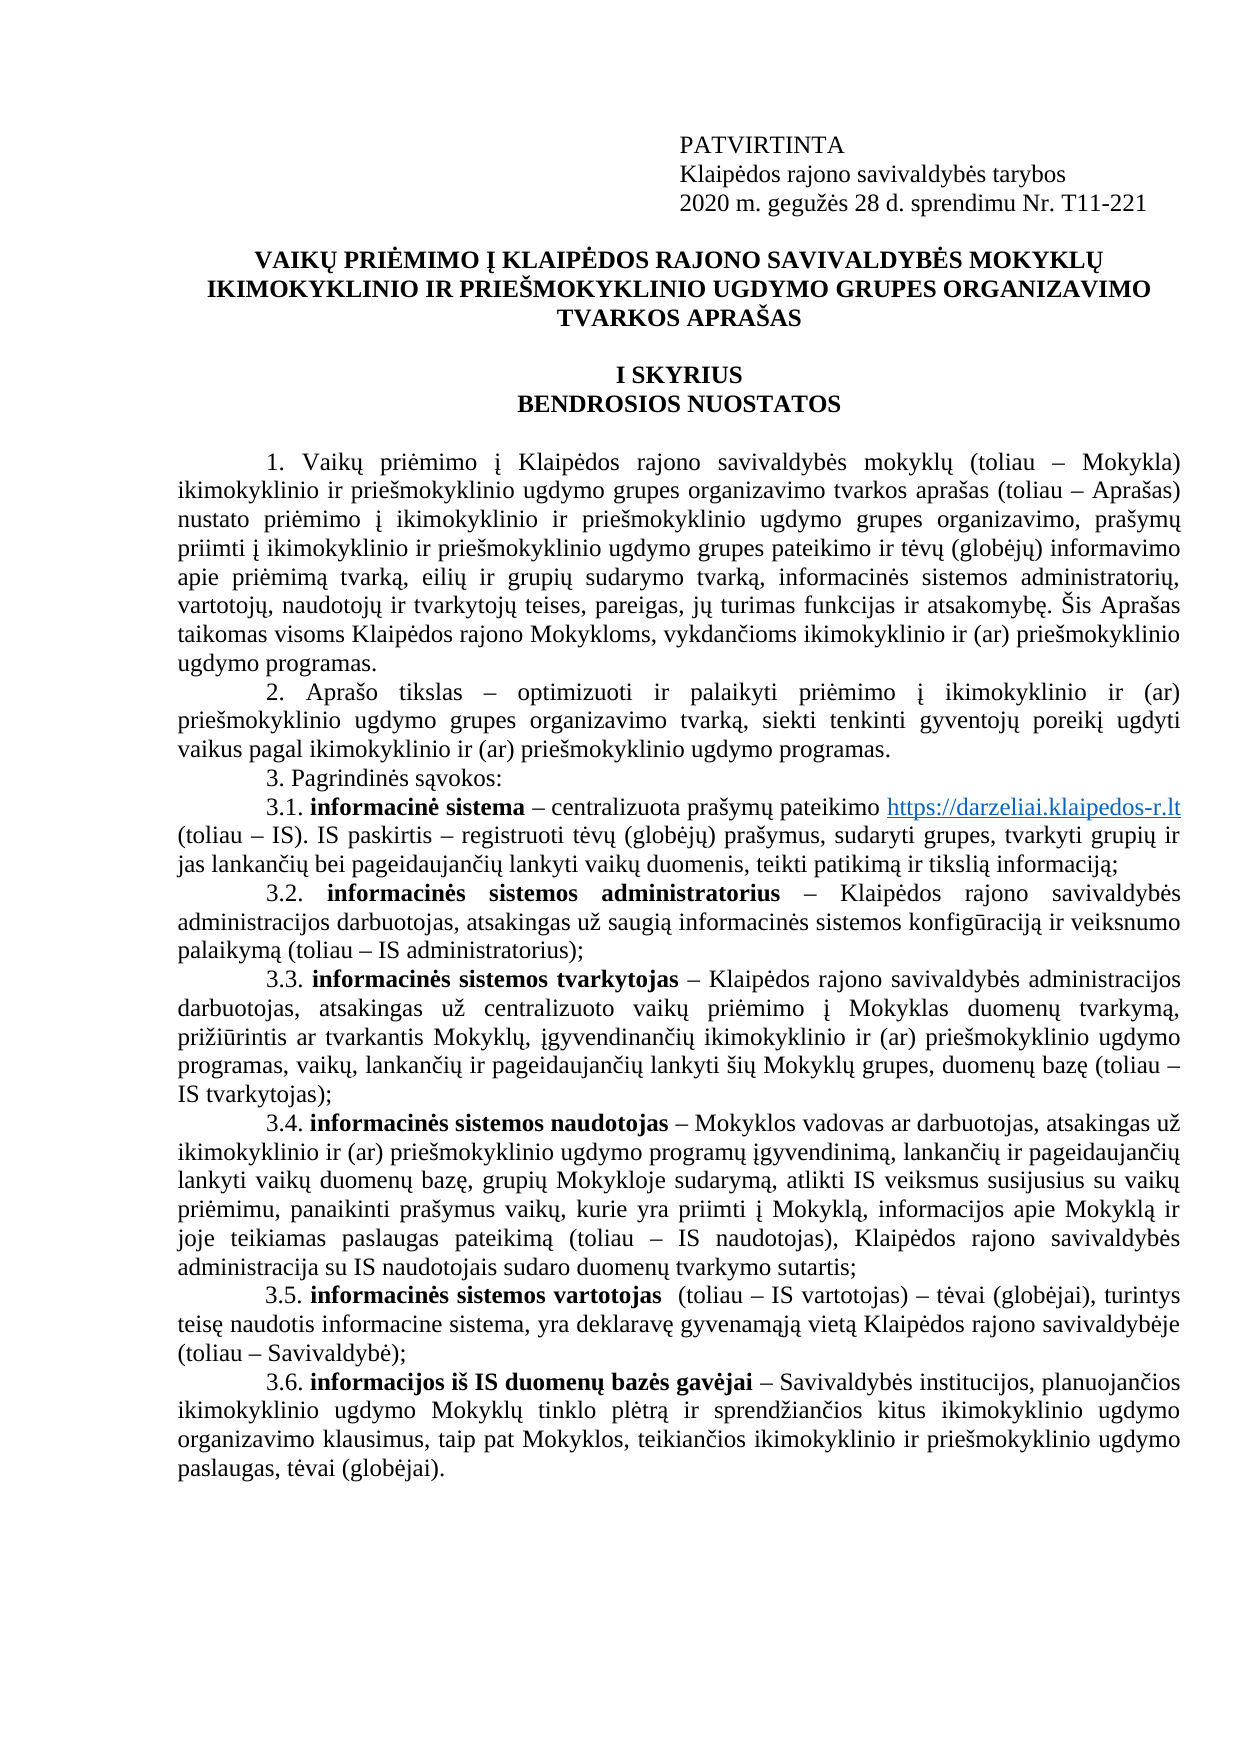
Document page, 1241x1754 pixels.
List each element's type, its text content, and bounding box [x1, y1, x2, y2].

text 3.4. informacinės sistemos naudotojas – Mokyklos vadovas ar darbuotojas, atsakingas už ikimokyklinio ir (ar) priešmokyklinio ugdymo programų įgyvendinimą, lankančių ir pageidaujančių lankyti vaikų duomenų bazę, grupių Mokykloje sudarymą, atlikti IS veiksmus susijusius su vaikų priėmimu, panaikinti prašymus vaikų, kurie yra priimti į Mokyklą, informacijos apie Mokyklą ir joje teikiamas paslaugas pateikimą (toliau – IS naudotojas), Klaipėdos rajono savivaldybės administracija su IS naudotojais sudaro duomenų tvarkymo sutartis; [177, 1108, 1181, 1281]
text I SKYRIUS [177, 361, 1181, 389]
text Klaipėdos rajono savivaldybės tarybos [679, 159, 1181, 188]
text 3.6. informacijos iš IS duomenų bazės gavėjai – Savivaldybės institucijos, planuojančios ikimokyklinio ugdymo Mokyklų tinklo plėtrą ir sprendžiančios kitus ikimokyklinio ugdymo organizavimo klausimus, taip pat Mokyklos, teikiančios ikimokyklinio ir priešmokyklinio ugdymo paslaugas, tėvai (globėjai). [177, 1367, 1181, 1482]
text 3.1. informacinė sistema – centralizuota prašymų pateikimo https://darzeliai.klaipedos-r.lt (toliau – IS). IS paskirtis – registruoti tėvų (globėjų) prašymus, sudaryti grupes, tvarkyti grupių ir jas lankančių bei pageidaujančių lankyti vaikų duomenis, teikti patikimą ir tikslią informaciją; [177, 792, 1181, 878]
text 1. Vaikų priėmimo į Klaipėdos rajono savivaldybės mokyklų (toliau – Mokykla) ikimokyklinio ir priešmokyklinio ugdymo grupes organizavimo tvarkos aprašas (toliau – Aprašas) nustato priėmimo į ikimokyklinio ir priešmokyklinio ugdymo grupes organizavimo, prašymų priimti į ikimokyklinio ir priešmokyklinio ugdymo grupes pateikimo ir tėvų (globėjų) informavimo apie priėmimą tvarką, eilių ir grupių sudarymo tvarką, informacinės sistemos administratorių, vartotojų, naudotojų ir tvarkytojų teises, pareigas, jų turimas funkcijas ir atsakomybę. Šis Aprašas taikomas visoms Klaipėdos rajono Mokykloms, vykdančioms ikimokyklinio ir (ar) priešmokyklinio ugdymo programas. [177, 447, 1181, 677]
text 3.2. informacinės sistemos administratorius – Klaipėdos rajono savivaldybės administracijos darbuotojas, atsakingas už saugią informacinės sistemos konfigūraciją ir veiksnumo palaikymą (toliau – IS administratorius); [177, 878, 1181, 964]
text PATVIRTINTA [679, 131, 1181, 159]
text VAIKŲ PRIĖMIMO Į KLAIPĖDOS RAJONO SAVIVALDYBĖS MOKYKLŲ IKIMOKYKLINIO IR PRIEŠMOKYKLINIO UGDYMO GRUPES ORGANIZAVIMO TVARKOS APRAŠAS [177, 246, 1181, 332]
text 2. Aprašo tikslas – optimizuoti ir palaikyti priėmimo į ikimokyklinio ir (ar) priešmokyklinio ugdymo grupes organizavimo tvarką, siekti tenkinti gyventojų poreikį ugdyti vaikus pagal ikimokyklinio ir (ar) priešmokyklinio ugdymo programas. [177, 677, 1181, 763]
text 3.3. informacinės sistemos tvarkytojas – Klaipėdos rajono savivaldybės administracijos darbuotojas, atsakingas už centralizuoto vaikų priėmimo į Mokyklas duomenų tvarkymą, prižiūrintis ar tvarkantis Mokyklų, įgyvendinančių ikimokyklinio ir (ar) priešmokyklinio ugdymo programas, vaikų, lankančių ir pageidaujančių lankyti šių Mokyklų grupes, duomenų bazę (toliau – IS tvarkytojas); [177, 964, 1181, 1108]
text 2020 m. gegužės 28 d. sprendimu Nr. T11-221 [679, 188, 1181, 217]
text 3.5. informacinės sistemos vartotojas (toliau – IS vartotojas) – tėvai (globėjai), turintys teisę naudotis informacine sistema, yra deklaravę gyvenamąją vietą Klaipėdos rajono savivaldybėje (toliau – Savivaldybė); [177, 1281, 1181, 1367]
text 3. Pagrindinės sąvokos: [177, 763, 1181, 792]
text BENDROSIOS NUOSTATOS [177, 389, 1181, 418]
